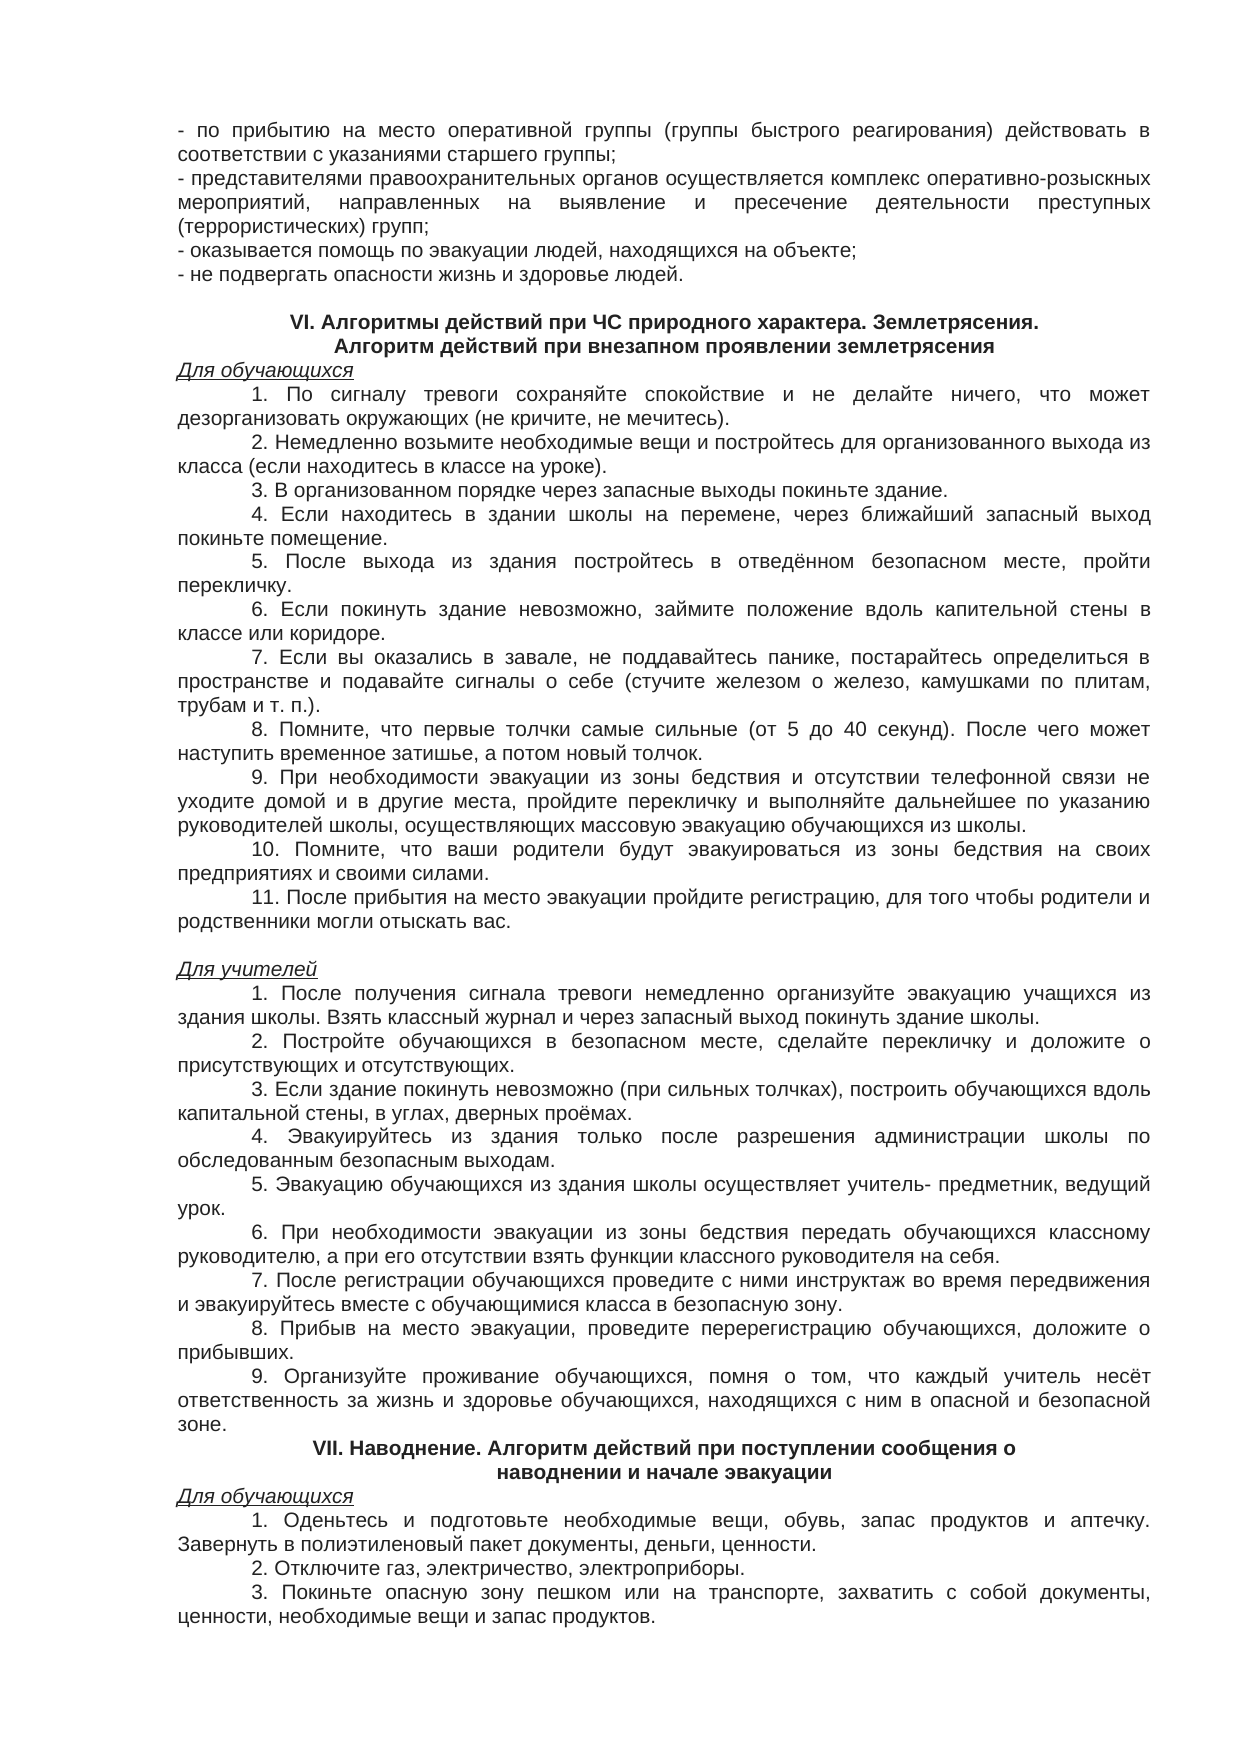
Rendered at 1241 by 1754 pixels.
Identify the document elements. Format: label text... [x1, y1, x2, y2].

text Для обучающихся [177, 358, 1152, 382]
text 9. При необходимости эвакуации из зоны бедствия и отсутствии телефонной связи не уходите домой и в другие места, пройдите перекличку и выполняйте дальнейшее по указанию руководителей школы, осуществляющих массовую эвакуацию обучающихся из школы. [177, 765, 1152, 837]
text VI. Алгоритмы действий при ЧС природного характера. Землетрясения. [177, 310, 1152, 334]
text 1. По сигналу тревоги сохраняйте спокойствие и не делайте ничего, что может дезорганизовать окружающих (не кричите, не мечитесь). [177, 382, 1152, 429]
text 9. Организуйте проживание обучающихся, помня о том, что каждый учитель несёт ответственность за жизнь и здоровье обучающихся, находящихся с ним в опасной и безопасной зоне. [177, 1364, 1152, 1436]
text Для обучающихся [177, 1484, 1152, 1508]
text Алгоритм действий при внезапном проявлении землетрясения [177, 334, 1152, 358]
text - представителями правоохранительных органов осуществляется комплекс оперативно-розыскных мероприятий, направленных на выявление и пресечение деятельности преступных (террористических) групп; [177, 166, 1152, 238]
text наводнении и начале эвакуации [177, 1460, 1152, 1484]
text 5. Эвакуацию обучающихся из здания школы осуществляет учитель- предметник, ведущий урок. [177, 1172, 1152, 1220]
text 11. После прибытия на место эвакуации пройдите регистрацию, для того чтобы родители и родственники могли отыскать вас. [177, 885, 1152, 933]
text - не подвергать опасности жизнь и здоровье людей. [177, 262, 1152, 286]
text 3. Покиньте опасную зону пешком или на транспорте, захватить с собой документы, ценности, необходимые вещи и запас продуктов. [177, 1579, 1152, 1627]
text VII. Наводнение. Алгоритм действий при поступлении сообщения о [177, 1436, 1152, 1460]
text 4. Эвакуируйтесь из здания только после разрешения администрации школы по обследованным безопасным выходам. [177, 1124, 1152, 1172]
text 8. Помните, что первые толчки самые сильные (от 5 до 40 секунд). После чего может наступить временное затишье, а потом новый толчок. [177, 717, 1152, 765]
text 5. После выхода из здания постройтесь в отведённом безопасном месте, пройти перекличку. [177, 549, 1152, 597]
text - по прибытию на место оперативной группы (группы быстрого реагирования) действовать в соответствии с указаниями старшего группы; [177, 118, 1152, 166]
text 6. Если покинуть здание невозможно, займите положение вдоль капительной стены в классе или коридоре. [177, 597, 1152, 645]
text 8. Прибыв на место эвакуации, проведите перерегистрацию обучающихся, доложите о прибывших. [177, 1316, 1152, 1364]
text 10. Помните, что ваши родители будут эвакуироваться из зоны бедствия на своих предприятиях и своими силами. [177, 837, 1152, 885]
text 6. При необходимости эвакуации из зоны бедствия передать обучающихся классному руководителю, а при его отсутствии взять функции классного руководителя на себя. [177, 1220, 1152, 1268]
text 1. После получения сигнала тревоги немедленно организуйте эвакуацию учащихся из здания школы. Взять классный журнал и через запасный выход покинуть здание школы. [177, 981, 1152, 1028]
text - оказывается помощь по эвакуации людей, находящихся на объекте; [177, 238, 1152, 262]
text Для учителей [177, 957, 1152, 981]
text 3. Если здание покинуть невозможно (при сильных толчках), построить обучающихся вдоль капитальной стены, в углах, дверных проёмах. [177, 1076, 1152, 1124]
text 7. После регистрации обучающихся проведите с ними инструктаж во время передвижения и эвакуируйтесь вместе с обучающимися класса в безопасную зону. [177, 1268, 1152, 1316]
text 1. Оденьтесь и подготовьте необходимые вещи, обувь, запас продуктов и аптечку. Завернуть в полиэтиленовый пакет документы, деньги, ценности. [177, 1508, 1152, 1556]
text 2. Постройте обучающихся в безопасном месте, сделайте перекличку и доложите о присутствующих и отсутствующих. [177, 1028, 1152, 1076]
text 3. В организованном порядке через запасные выходы покиньте здание. [177, 477, 1152, 501]
text 2. Отключите газ, электричество, электроприборы. [177, 1556, 1152, 1579]
text 2. Немедленно возьмите необходимые вещи и постройтесь для организованного выхода из класса (если находитесь в классе на уроке). [177, 429, 1152, 477]
text 7. Если вы оказались в завале, не поддавайтесь панике, постарайтесь определиться в пространстве и подавайте сигналы о себе (стучите железом о железо, камушками по плитам, трубам и т. п.). [177, 645, 1152, 717]
text 4. Если находитесь в здании школы на перемене, через ближайший запасный выход покиньте помещение. [177, 501, 1152, 549]
